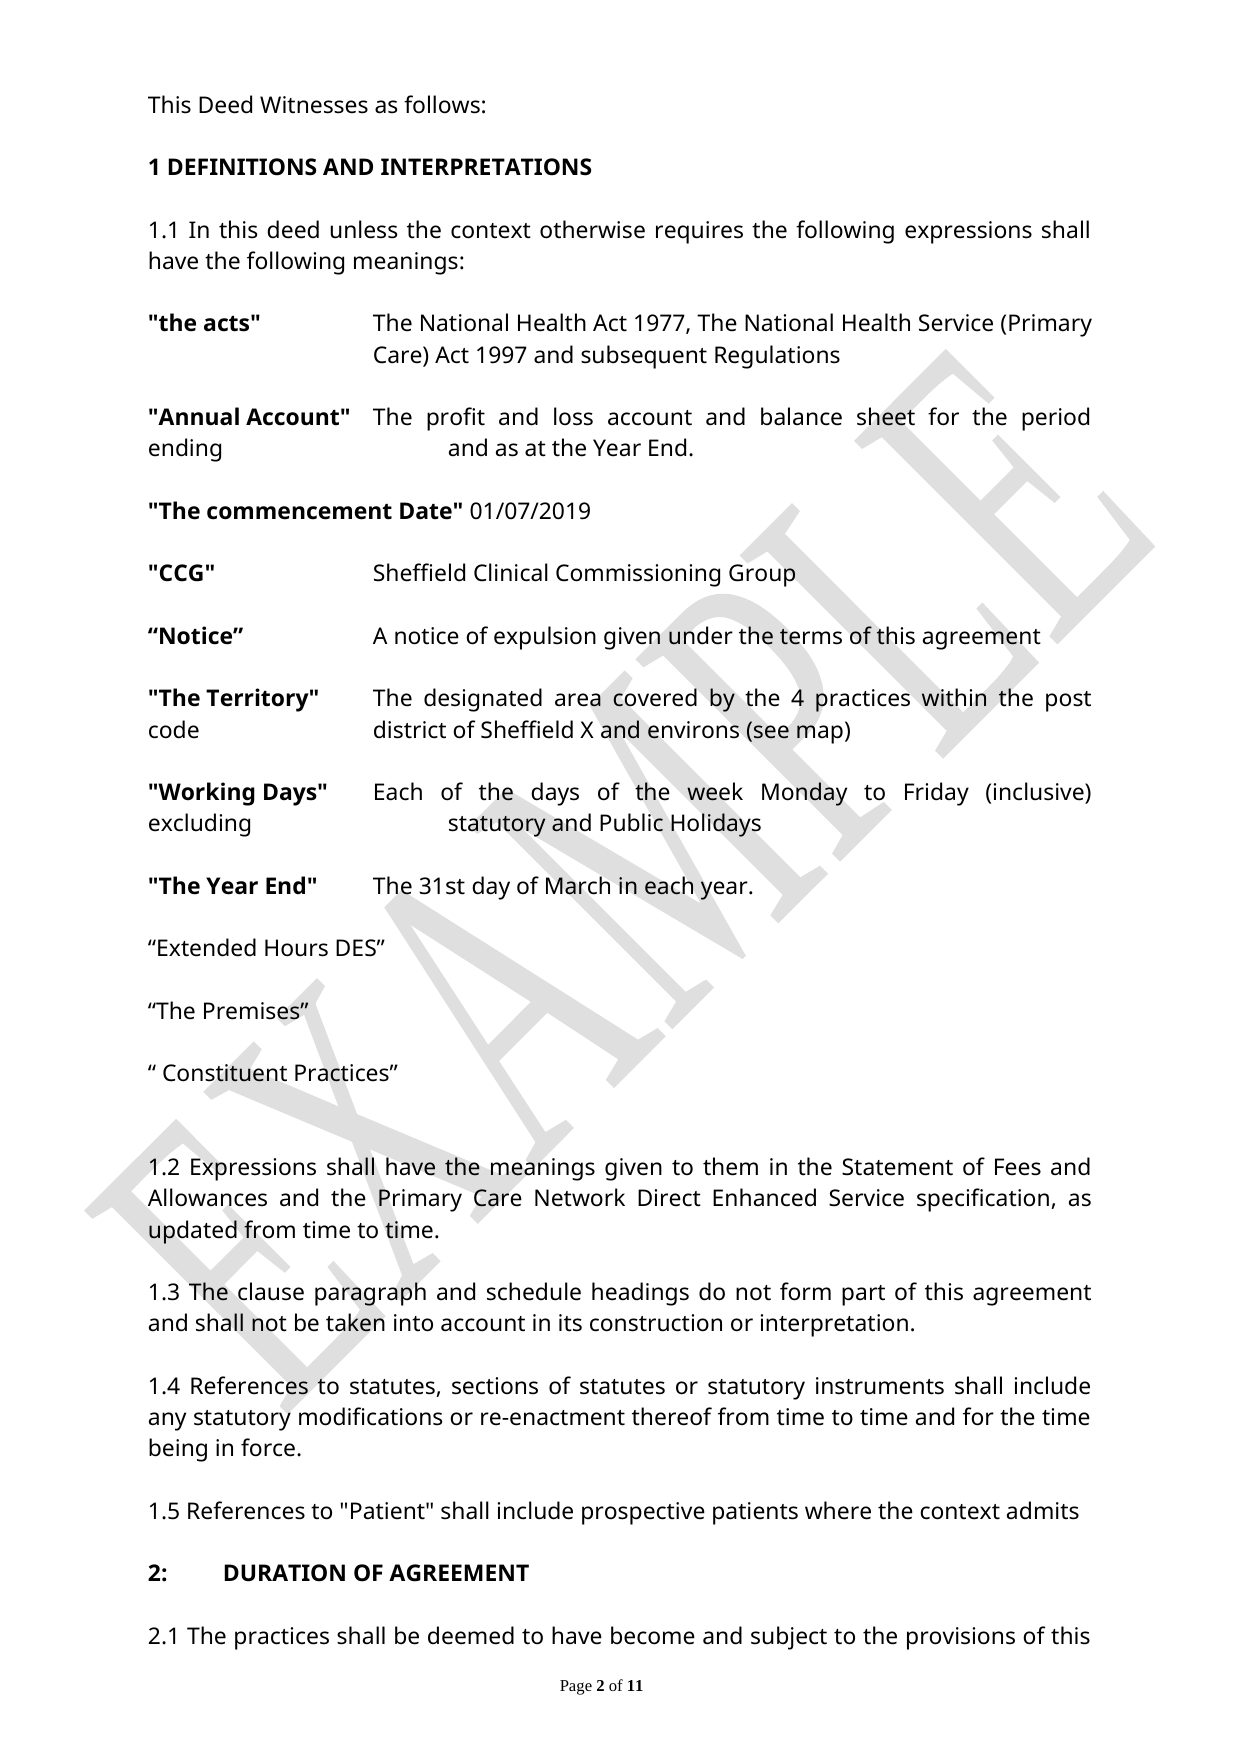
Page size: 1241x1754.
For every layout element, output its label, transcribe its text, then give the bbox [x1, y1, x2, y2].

text "Working Days" Each of the days of the week Monday to Friday (inclusive) excluding statutory and Public Holidays [148, 776, 1092, 839]
text “Extended Hours DES” [148, 932, 1092, 964]
text 1.4 References to statutes, sections of statutes or statutory instruments shall include any statutory modifications or re-enactment thereof from time to time and for the time being in force. [148, 1370, 1092, 1464]
text "The commencement Date" 01/07/2019 [148, 495, 1092, 526]
text “Notice” A notice of expulsion given under the terms of this agreement [148, 620, 1092, 651]
text “ Constituent Practices” [148, 1057, 1092, 1089]
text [148, 1620, 1092, 1651]
text "the acts" The National Health Act 1977, The National Health Service (Primary Care) Act 1997 and subsequent Regulations [148, 307, 1092, 370]
text 1.2 Expressions shall have the meanings given to them in the Statement of Fees and Allowances and the Primary Care Network Direct Enhanced Service specification, as updated from time to time. [148, 1151, 1092, 1245]
text 2: DURATION OF AGREEMENT [148, 1557, 1092, 1589]
text 1.1 In this deed unless the context otherwise requires the following expressions shall have the following meanings: [148, 214, 1092, 276]
text "CCG" Sheffield Clinical Commissioning Group [148, 557, 1092, 589]
text 1.3 The clause paragraph and schedule headings do not form part of this agreement and shall not be taken into account in its construction or interpretation. [148, 1276, 1092, 1339]
text “The Premises” [148, 995, 1092, 1026]
text This Deed Witnesses as follows: [148, 89, 1092, 120]
text 1.5 References to "Patient" shall include prospective patients where the context admits [148, 1495, 1092, 1526]
text "Annual Account" The profit and loss account and balance sheet for the period ending and as at the Year End. [148, 401, 1092, 464]
text "The Year End" The 31st day of March in each year. [148, 870, 1092, 901]
text "The Territory" The designated area covered by the 4 practices within the post code district of Sheffield X and environs (see map) [148, 682, 1092, 745]
text 1 DEFINITIONS AND INTERPRETATIONS [148, 151, 1092, 182]
